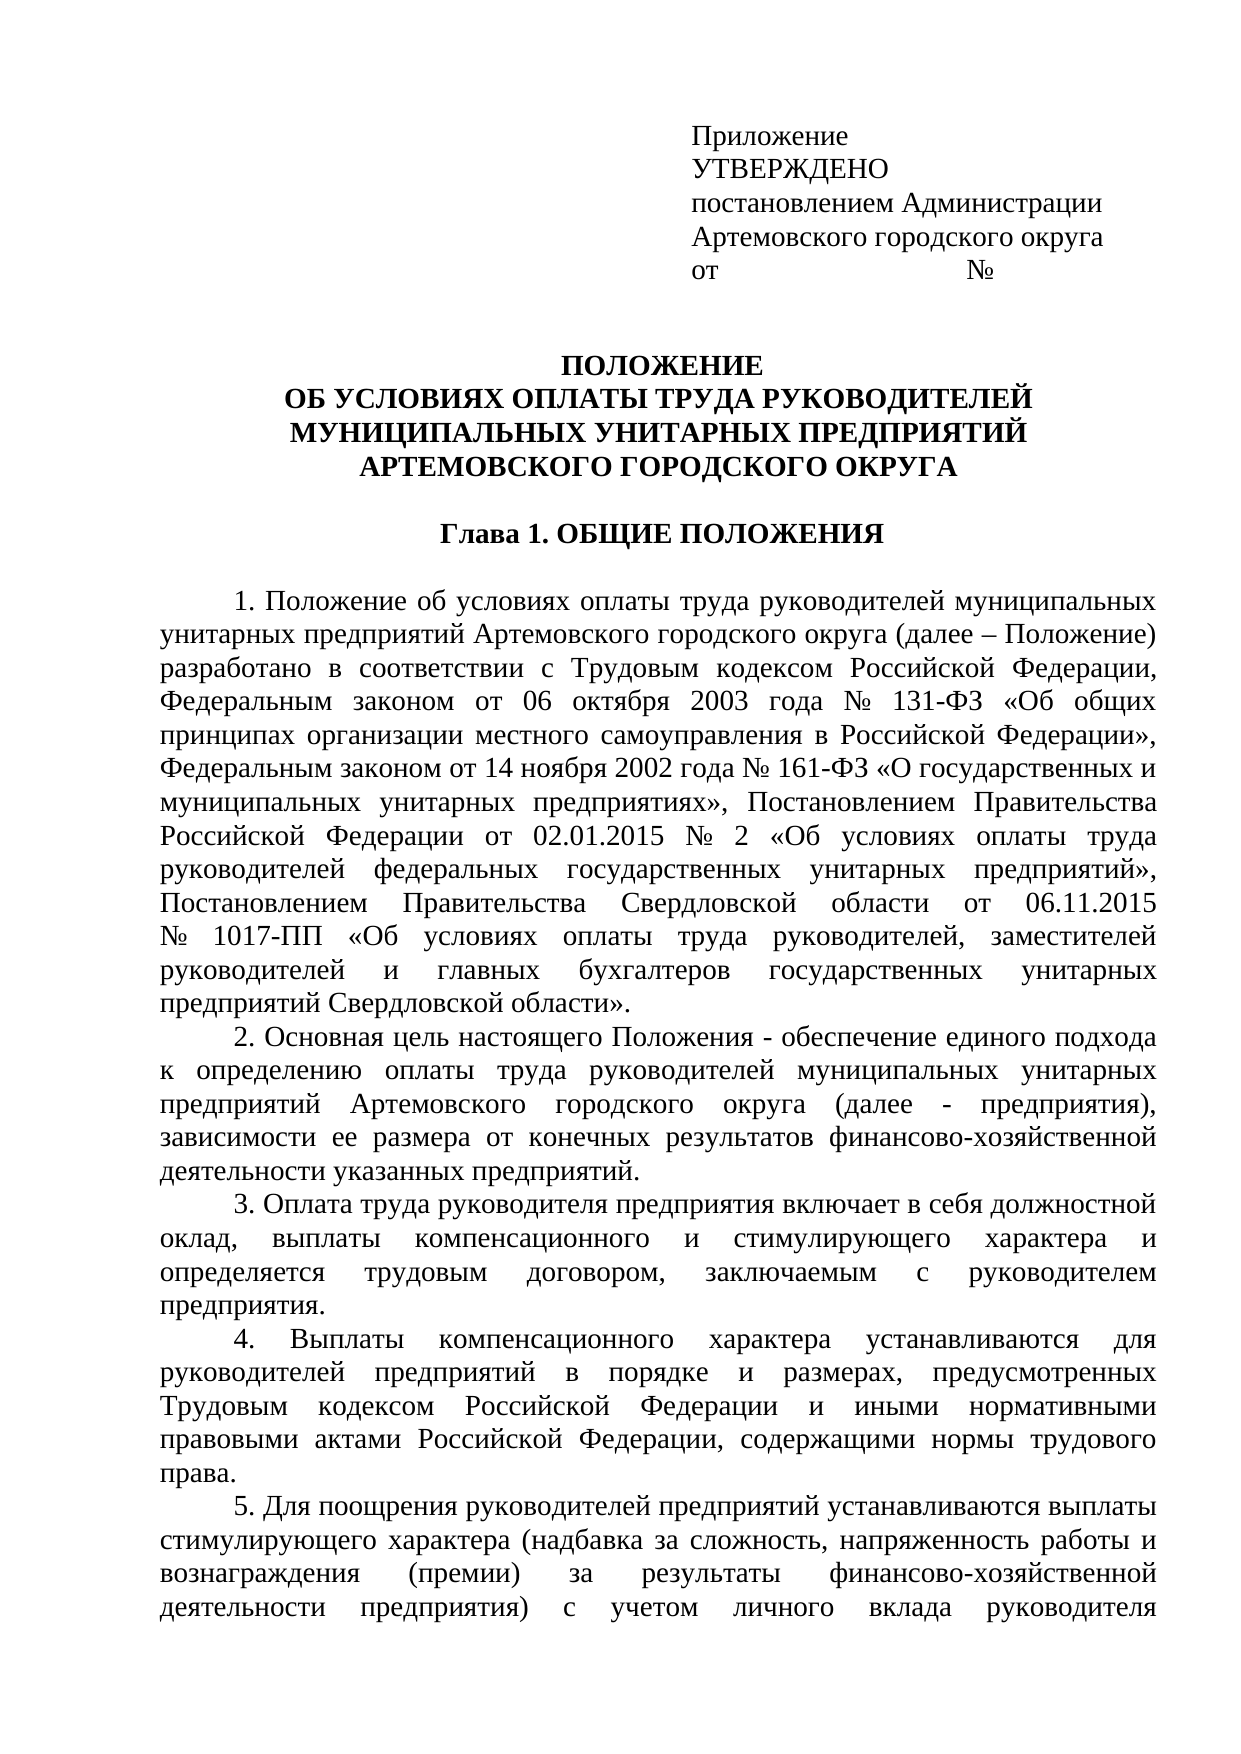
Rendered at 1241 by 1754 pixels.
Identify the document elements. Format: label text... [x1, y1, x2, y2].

text 4. Выплаты компенсационного характера устанавливаются для руководителей предприятий в порядке и размерах, предусмотренных Трудовым кодексом Российской Федерации и иными нормативными правовыми актами Российской Федерации, содержащими нормы трудового права. [159, 1321, 1157, 1488]
text ПОЛОЖЕНИЕ [159, 348, 1157, 382]
text Приложение [159, 118, 1157, 152]
text Артемовского городского округа [159, 219, 1157, 252]
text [159, 1488, 1157, 1623]
text 3. Оплата труда руководителя предприятия включает в себя должностной оклад, выплаты компенсационного и стимулирующего характера и определяется трудовым договором, заключаемым с руководителем предприятия. [159, 1187, 1157, 1321]
text ОБ УСЛОВИЯХ ОПЛАТЫ ТРУДА РУКОВОДИТЕЛЕЙ МУНИЦИПАЛЬНЫХ УНИТАРНЫХ ПРЕДПРИЯТИЙ АРТЕМОВСКОГО ГОРОДСКОГО ОКРУГА [159, 382, 1157, 482]
text от № [159, 252, 1157, 286]
text Глава 1. ОБЩИЕ ПОЛОЖЕНИЯ [159, 516, 1157, 549]
text 1. Положение об условиях оплаты труда руководителей муниципальных унитарных предприятий Артемовского городского округа (далее – Положение) разработано в соответствии с Трудовым кодексом Российской Федерации, Федеральным законом от 06 октября 2003 года № 131-ФЗ «Об общих принципах организации местного самоуправления в Российской Федерации», Федеральным законом от 14 ноября 2002 года № 161-ФЗ «О государственных и муниципальных унитарных предприятиях», Постановлением Правительства Российской Федерации от 02.01.2015 № 2 «Об условиях оплаты труда руководителей федеральных государственных унитарных предприятий», Постановлением Правительства Свердловской области от 06.11.2015 № 1017-ПП «Об условиях оплаты труда руководителей, заместителей руководителей и главных бухгалтеров государственных унитарных предприятий Свердловской области». [159, 583, 1157, 1019]
text постановлением Администрации [159, 185, 1157, 219]
text 2. Основная цель настоящего Положения - обеспечение единого подхода к определению оплаты труда руководителей муниципальных унитарных предприятий Артемовского городского округа (далее - предприятия), зависимости ее размера от конечных результатов финансово-хозяйственной деятельности указанных предприятий. [159, 1019, 1157, 1187]
text УТВЕРЖДЕНО [159, 152, 1157, 185]
